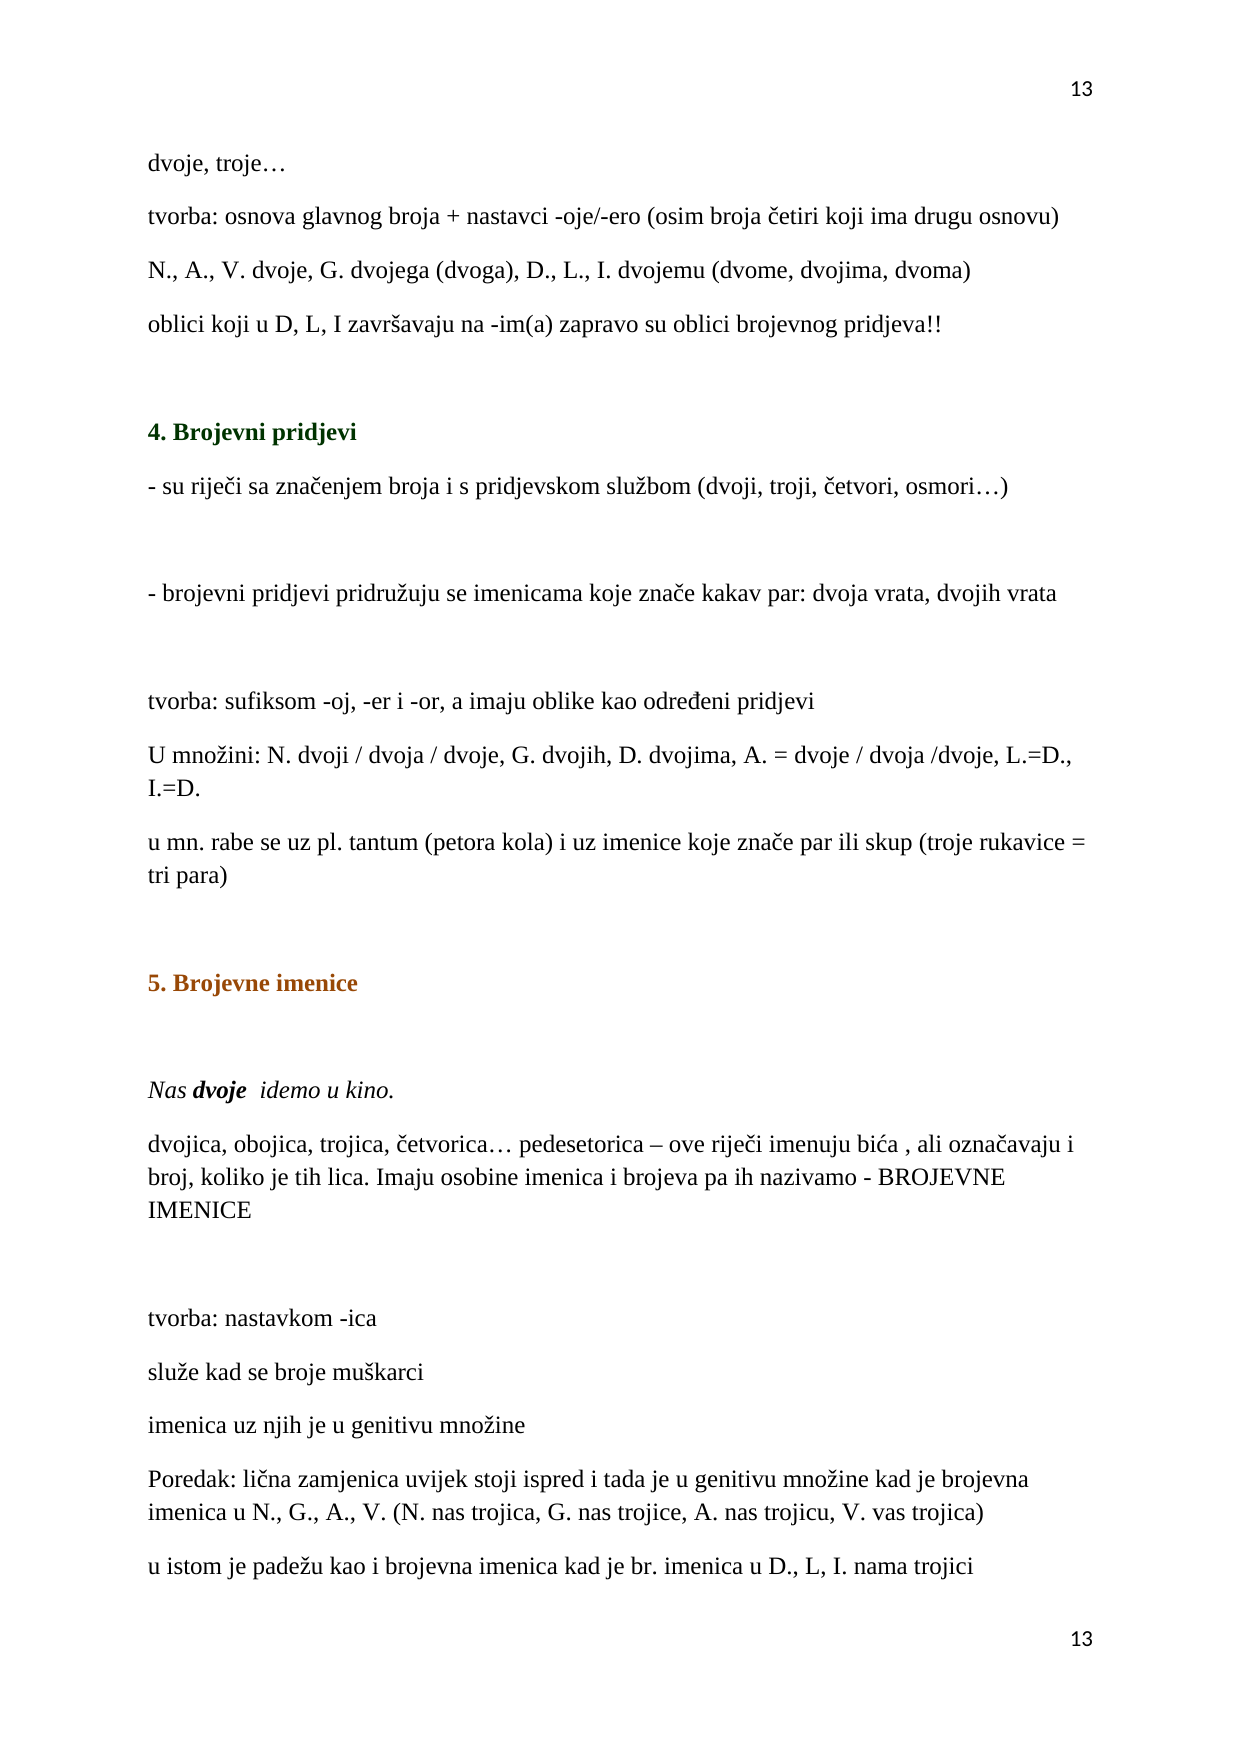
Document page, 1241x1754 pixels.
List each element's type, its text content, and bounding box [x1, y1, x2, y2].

text dvojica, obojica, trojica, četvorica… pedesetorica – ove riječi imenuju bića , ali označavaju i broj, koliko je tih lica. Imaju osobine imenica i brojeva pa ih nazivamo - BROJEVNE IMENICE [148, 1129, 1093, 1224]
text 4. Brojevni pridjevi [148, 417, 1093, 446]
text dvoje, troje… [148, 148, 1093, 176]
text 5. Brojevne imenice [148, 968, 1093, 996]
text Nas dvoje idemo u kino. [148, 1075, 1093, 1104]
text Poredak: lična zamjenica uvijek stoji ispred i tada je u genitivu množine kad je brojevna imenica u N., G., A., V. (N. nas trojica, G. nas trojice, A. nas trojicu, V. vas trojica) [148, 1464, 1093, 1526]
text N., A., V. dvoje, G. dvojega (dvoga), D., L., I. dvojemu (dvome, dvojima, dvoma) [148, 255, 1093, 284]
text U množini: N. dvoji / dvoja / dvoje, G. dvojih, D. dvojima, A. = dvoje / dvoja /dvoje, L.=D., I.=D. [148, 740, 1093, 802]
text tvorba: osnova glavnog broja + nastavci -oje/-ero (osim broja četiri koji ima drugu osnovu) [148, 201, 1093, 230]
text u mn. rabe se uz pl. tantum (petora kola) i uz imenice koje znače par ili skup (troje rukavice = tri para) [148, 827, 1093, 889]
text imenica uz njih je u genitivu množine [148, 1411, 1093, 1439]
text u istom je padežu kao i brojevna imenica kad je br. imenica u D., L, I. nama trojici [148, 1551, 1093, 1580]
text - su riječi sa značenjem broja i s pridjevskom službom (dvoji, troji, četvori, osmori…) [148, 471, 1093, 499]
text oblici koji u D, L, I završavaju na -im(a) zapravo su oblici brojevnog pridjeva!! [148, 309, 1093, 338]
text tvorba: sufiksom -oj, -er i -or, a imaju oblike kao određeni pridjevi [148, 686, 1093, 715]
text tvorba: nastavkom -ica [148, 1303, 1093, 1332]
text služe kad se broje muškarci [148, 1357, 1093, 1386]
text - brojevni pridjevi pridružuju se imenicama koje znače kakav par: dvoja vrata, dvojih vrata [148, 578, 1093, 607]
